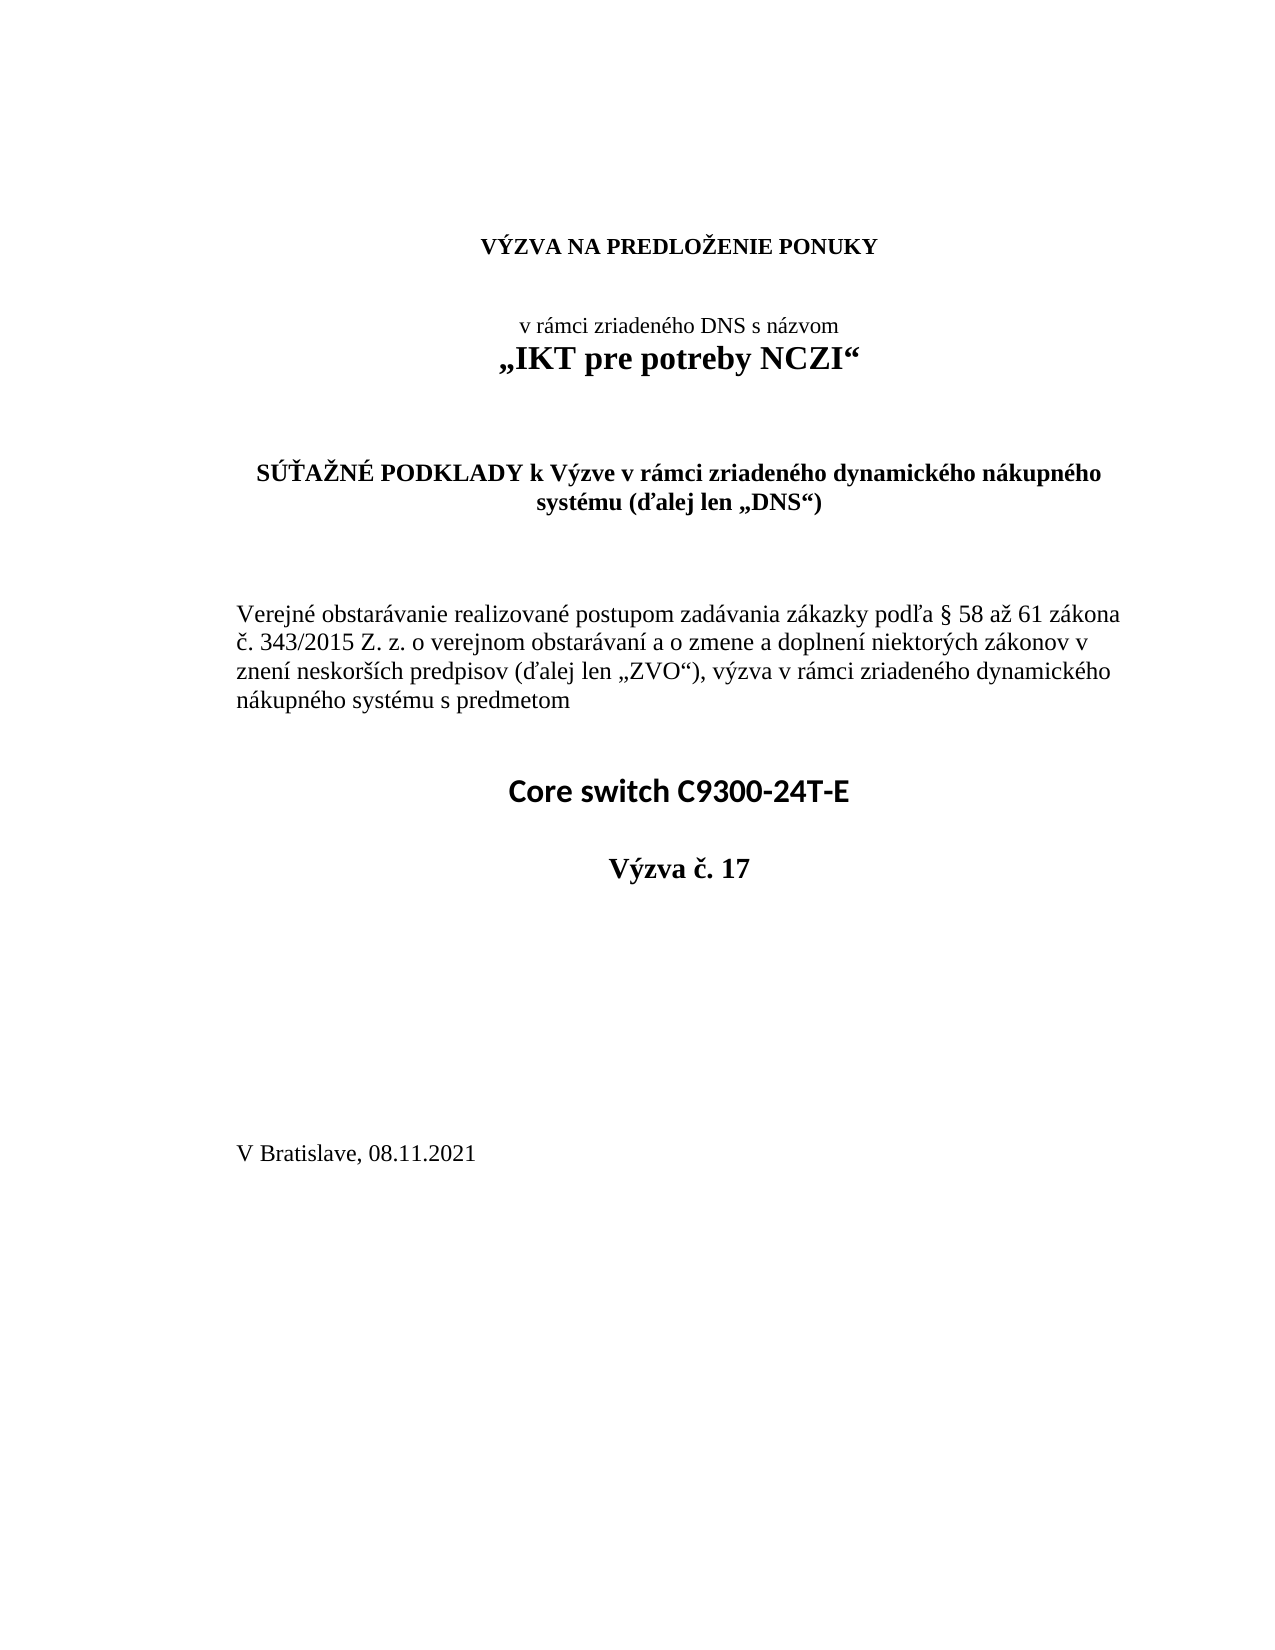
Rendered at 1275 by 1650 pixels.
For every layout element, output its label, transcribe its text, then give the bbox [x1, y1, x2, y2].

text v rámci zriadeného DNS s názvom [236, 312, 1122, 339]
text V Bratislave, 08.11.2021 [236, 1139, 1122, 1167]
text Verejné obstarávanie realizované postupom zadávania zákazky podľa § 58 až 61 zákona č. 343/2015 Z. z. o verejnom obstarávaní a o zmene a doplnení niektorých zákonov v znení neskorších predpisov (ďalej len „ZVO“), výzva v rámci zriadeného dynamického nákupného systému s predmetom [236, 599, 1122, 714]
text VÝZVA NA PREDLOŽENIE PONUKY [236, 233, 1122, 259]
text „IKT pre potreby NCZI“ [236, 339, 1122, 377]
text Výzva č. 17 [236, 852, 1122, 885]
text Core switch C9300-24T-E [236, 770, 1122, 811]
text SÚŤAŽNÉ PODKLADY k Výzve v rámci zriadeného dynamického nákupného systému (ďalej len „DNS“) [236, 458, 1122, 516]
